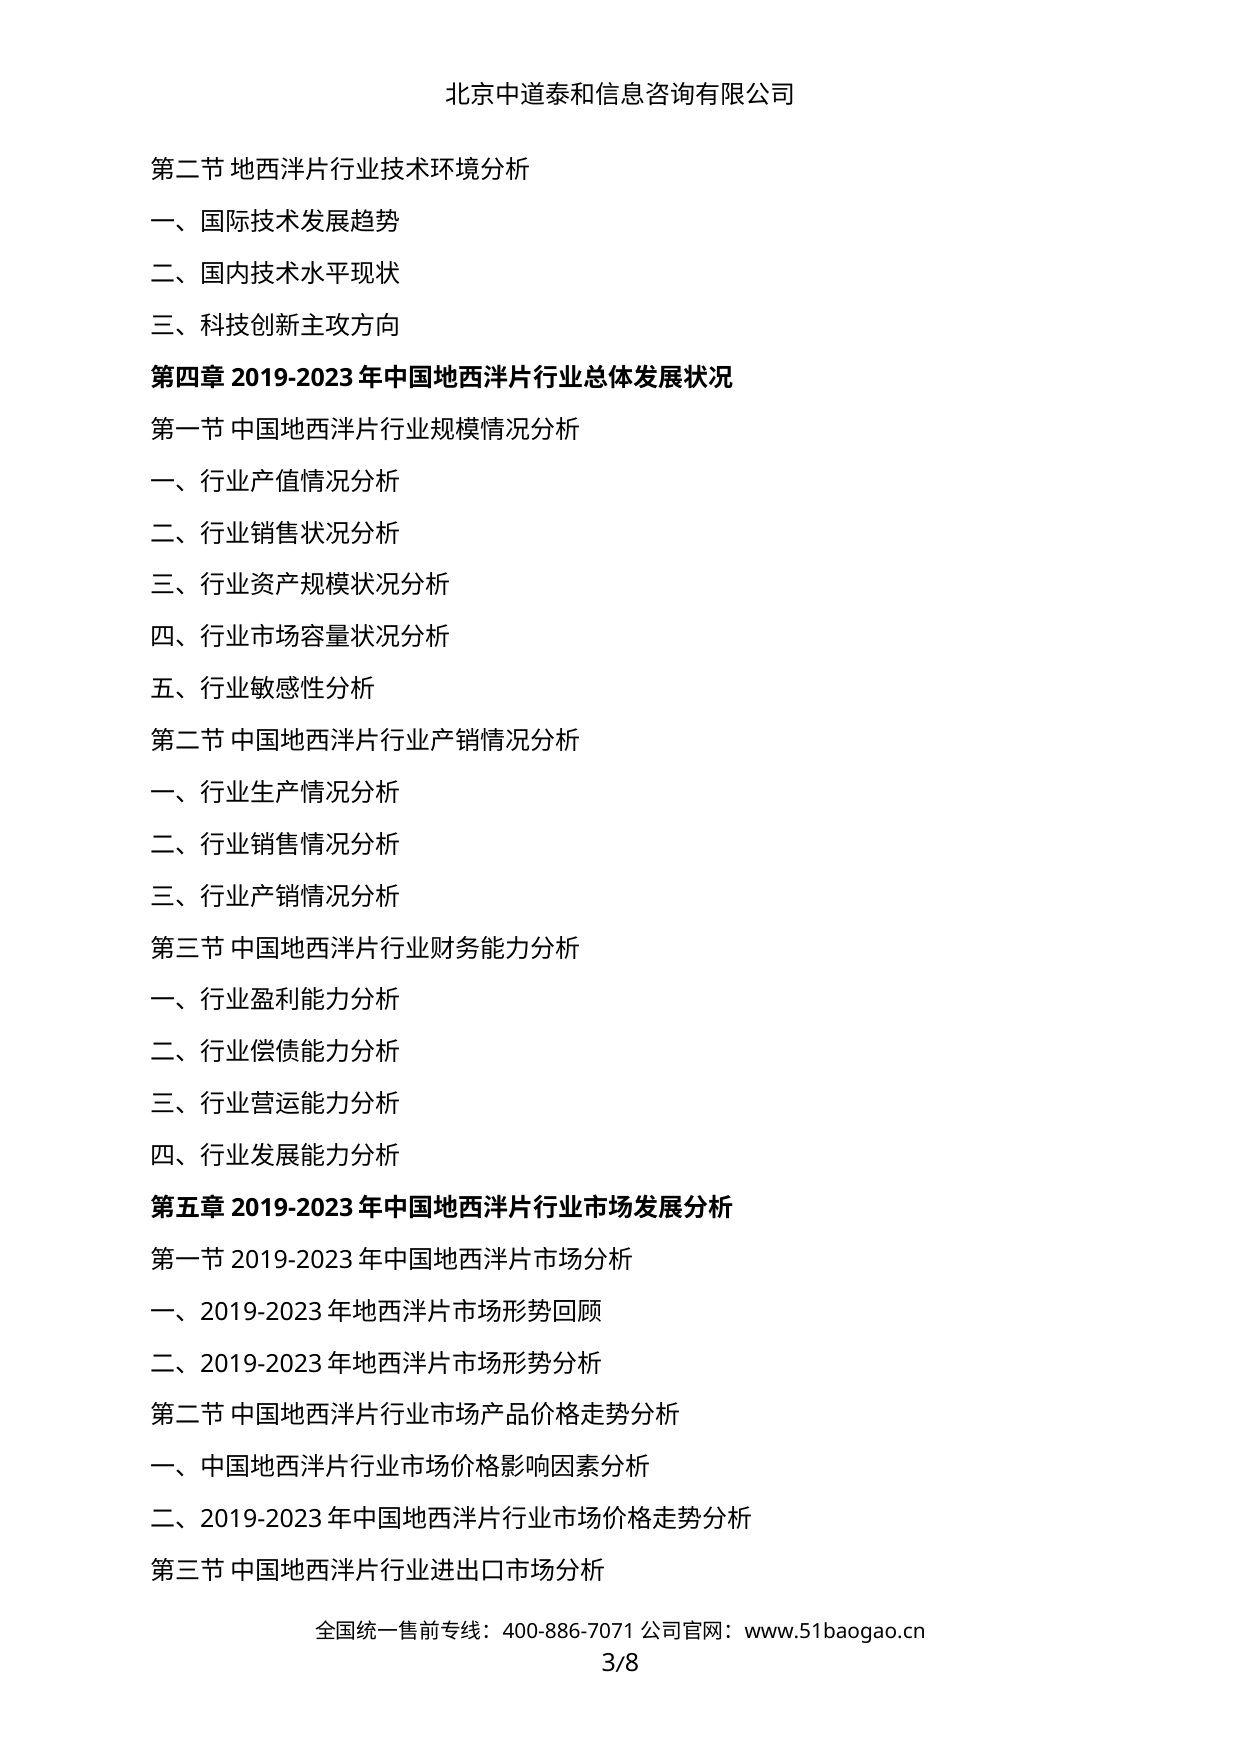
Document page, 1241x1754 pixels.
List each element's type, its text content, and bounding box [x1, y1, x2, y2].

text 四、行业市场容量状况分析 [150, 617, 1090, 653]
text 第一节 2019-2023年中国地西泮片市场分析 [150, 1239, 1090, 1276]
text 一、行业生产情况分析 [150, 772, 1090, 809]
text 二、行业偿债能力分析 [150, 1032, 1090, 1068]
text 一、2019-2023年地西泮片市场形势回顾 [150, 1291, 1090, 1327]
text 二、行业销售情况分析 [150, 824, 1090, 861]
text 五、行业敏感性分析 [150, 669, 1090, 705]
text 第五章 2019-2023年中国地西泮片行业市场发展分析 [150, 1187, 1090, 1224]
text 第二节 地西泮片行业技术环境分析 [150, 150, 1090, 186]
text 一、国际技术发展趋势 [150, 202, 1090, 238]
text 第四章 2019-2023年中国地西泮片行业总体发展状况 [150, 357, 1090, 394]
text 二、行业销售状况分析 [150, 513, 1090, 549]
text 第二节 中国地西泮片行业市场产品价格走势分析 [150, 1395, 1090, 1431]
text 三、行业资产规模状况分析 [150, 565, 1090, 601]
text 二、2019-2023年中国地西泮片行业市场价格走势分析 [150, 1499, 1090, 1535]
text 第三节 中国地西泮片行业财务能力分析 [150, 928, 1090, 964]
text 第三节 中国地西泮片行业进出口市场分析 [150, 1551, 1090, 1587]
text 第二节 中国地西泮片行业产销情况分析 [150, 721, 1090, 757]
text 一、行业产值情况分析 [150, 461, 1090, 497]
text 三、科技创新主攻方向 [150, 306, 1090, 342]
text 一、行业盈利能力分析 [150, 980, 1090, 1016]
text 二、国内技术水平现状 [150, 254, 1090, 290]
text 二、2019-2023年地西泮片市场形势分析 [150, 1343, 1090, 1379]
text 一、中国地西泮片行业市场价格影响因素分析 [150, 1447, 1090, 1483]
text 三、行业产销情况分析 [150, 876, 1090, 912]
text 第一节 中国地西泮片行业规模情况分析 [150, 409, 1090, 446]
text 三、行业营运能力分析 [150, 1084, 1090, 1120]
text 四、行业发展能力分析 [150, 1136, 1090, 1172]
